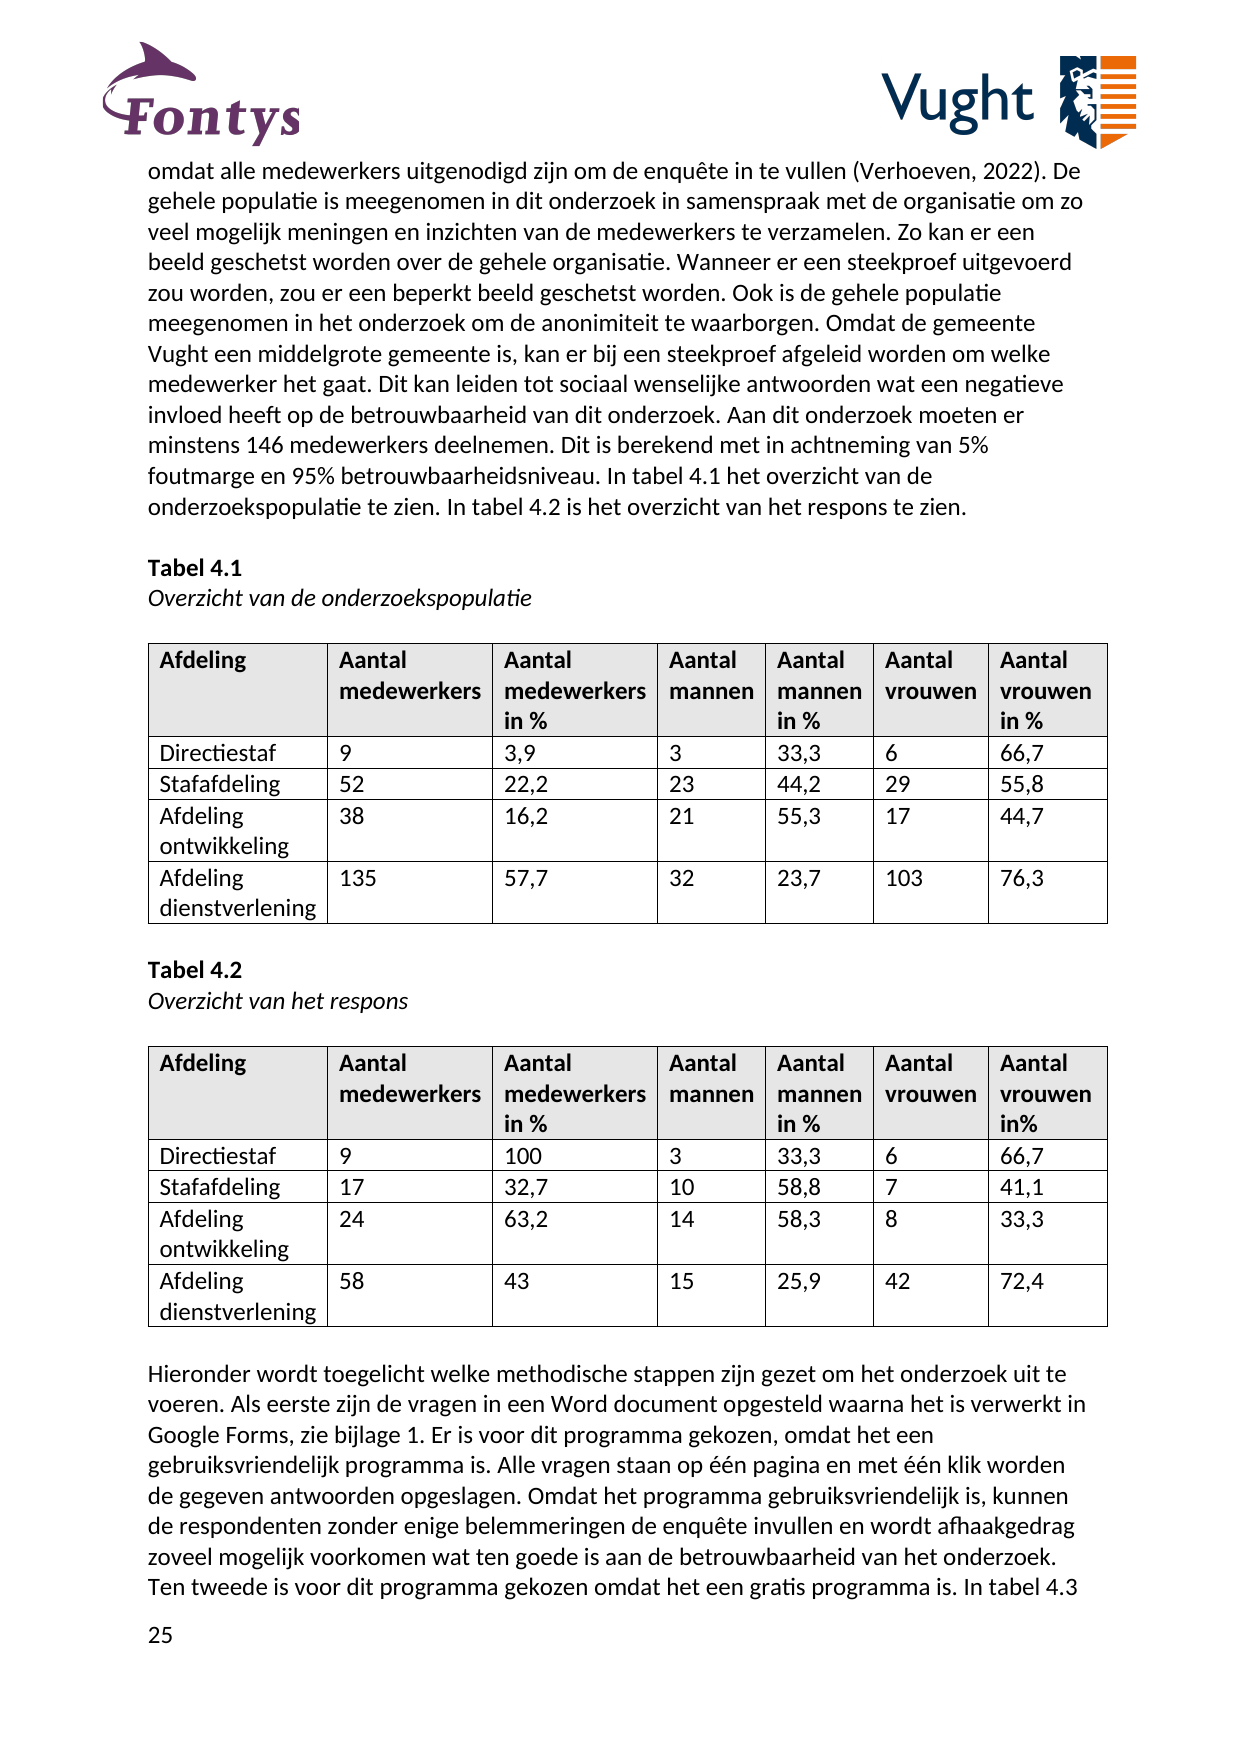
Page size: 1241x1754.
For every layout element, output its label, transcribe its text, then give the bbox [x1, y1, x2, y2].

table_cell 10 [658, 1171, 765, 1202]
table_cell 17 [874, 800, 988, 861]
table_cell 58,3 [766, 1203, 873, 1264]
table_cell 3 [658, 1140, 765, 1170]
table_cell 58 [328, 1265, 492, 1326]
table_cell 33,3 [766, 1140, 873, 1170]
table_cell 55,3 [766, 800, 873, 861]
table_cell 66,7 [989, 1140, 1107, 1170]
table_cell 6 [874, 1140, 988, 1170]
table_cell 103 [874, 862, 988, 923]
table_cell 6 [874, 737, 988, 767]
table_cell Afdeling dienstverlening [149, 1265, 327, 1326]
table_cell 23 [658, 769, 765, 799]
table_header Aantal medewerkers in % [493, 1047, 657, 1139]
table_cell 29 [874, 769, 988, 799]
table_cell 100 [493, 1140, 657, 1170]
table_header Aantal medewerkers [328, 1047, 492, 1139]
table_header Aantal medewerkers in % [493, 644, 657, 736]
table_cell Afdeling dienstverlening [149, 862, 327, 923]
table_cell 9 [328, 1140, 492, 1170]
text Overzicht van de onderzoekspopulatie [148, 582, 1093, 613]
table_header Aantal mannen [658, 644, 765, 736]
table_cell Stafafdeling [149, 769, 327, 799]
table_cell 24 [328, 1203, 492, 1264]
table_cell 44,7 [989, 800, 1107, 861]
table_cell 57,7 [493, 862, 657, 923]
table_cell Directiestaf [149, 737, 327, 767]
table_cell 32 [658, 862, 765, 923]
text Tabel 4.2 [148, 955, 1093, 985]
table_cell 9 [328, 737, 492, 767]
table_cell Directiestaf [149, 1140, 327, 1170]
table_cell Afdeling ontwikkeling [149, 1203, 327, 1264]
text Tabel 4.1 [148, 552, 1093, 582]
table_cell 3,9 [493, 737, 657, 767]
table_cell 135 [328, 862, 492, 923]
table_header Aantal mannen [658, 1047, 765, 1139]
table_header Aantal mannen in % [766, 1047, 873, 1139]
table_cell 42 [874, 1265, 988, 1326]
table_cell 38 [328, 800, 492, 861]
picture [881, 56, 1137, 149]
table_cell 33,3 [766, 737, 873, 767]
table_cell 43 [493, 1265, 657, 1326]
picture [102, 41, 299, 146]
table_cell Stafafdeling [149, 1171, 327, 1202]
table_cell 22,2 [493, 769, 657, 799]
table_cell 16,2 [493, 800, 657, 861]
table_header Aantal vrouwen in% [989, 1047, 1107, 1139]
table_cell 63,2 [493, 1203, 657, 1264]
table_header Aantal vrouwen in % [989, 644, 1107, 736]
table_cell 41,1 [989, 1171, 1107, 1202]
table_cell 55,8 [989, 769, 1107, 799]
table_header Afdeling [149, 1047, 327, 1139]
table_cell 8 [874, 1203, 988, 1264]
table_cell Afdeling ontwikkeling [149, 800, 327, 861]
table_cell 33,3 [989, 1203, 1107, 1264]
table_cell 3 [658, 737, 765, 767]
table_cell 17 [328, 1171, 492, 1202]
table_cell 23,7 [766, 862, 873, 923]
text Overzicht van het respons [148, 985, 1093, 1016]
table_cell 76,3 [989, 862, 1107, 923]
table_cell 21 [658, 800, 765, 861]
table_cell 72,4 [989, 1265, 1107, 1326]
table_header Aantal vrouwen [874, 1047, 988, 1139]
table_cell 66,7 [989, 737, 1107, 767]
table_header Aantal vrouwen [874, 644, 988, 736]
table_cell 44,2 [766, 769, 873, 799]
table_header Aantal medewerkers [328, 644, 492, 736]
table_cell 15 [658, 1265, 765, 1326]
table_cell 7 [874, 1171, 988, 1202]
table_cell 32,7 [493, 1171, 657, 1202]
table_cell 52 [328, 769, 492, 799]
table_cell 58,8 [766, 1171, 873, 1202]
table_header Aantal mannen in % [766, 644, 873, 736]
table_cell 25,9 [766, 1265, 873, 1326]
table_cell 14 [658, 1203, 765, 1264]
table_header Afdeling [149, 644, 327, 736]
